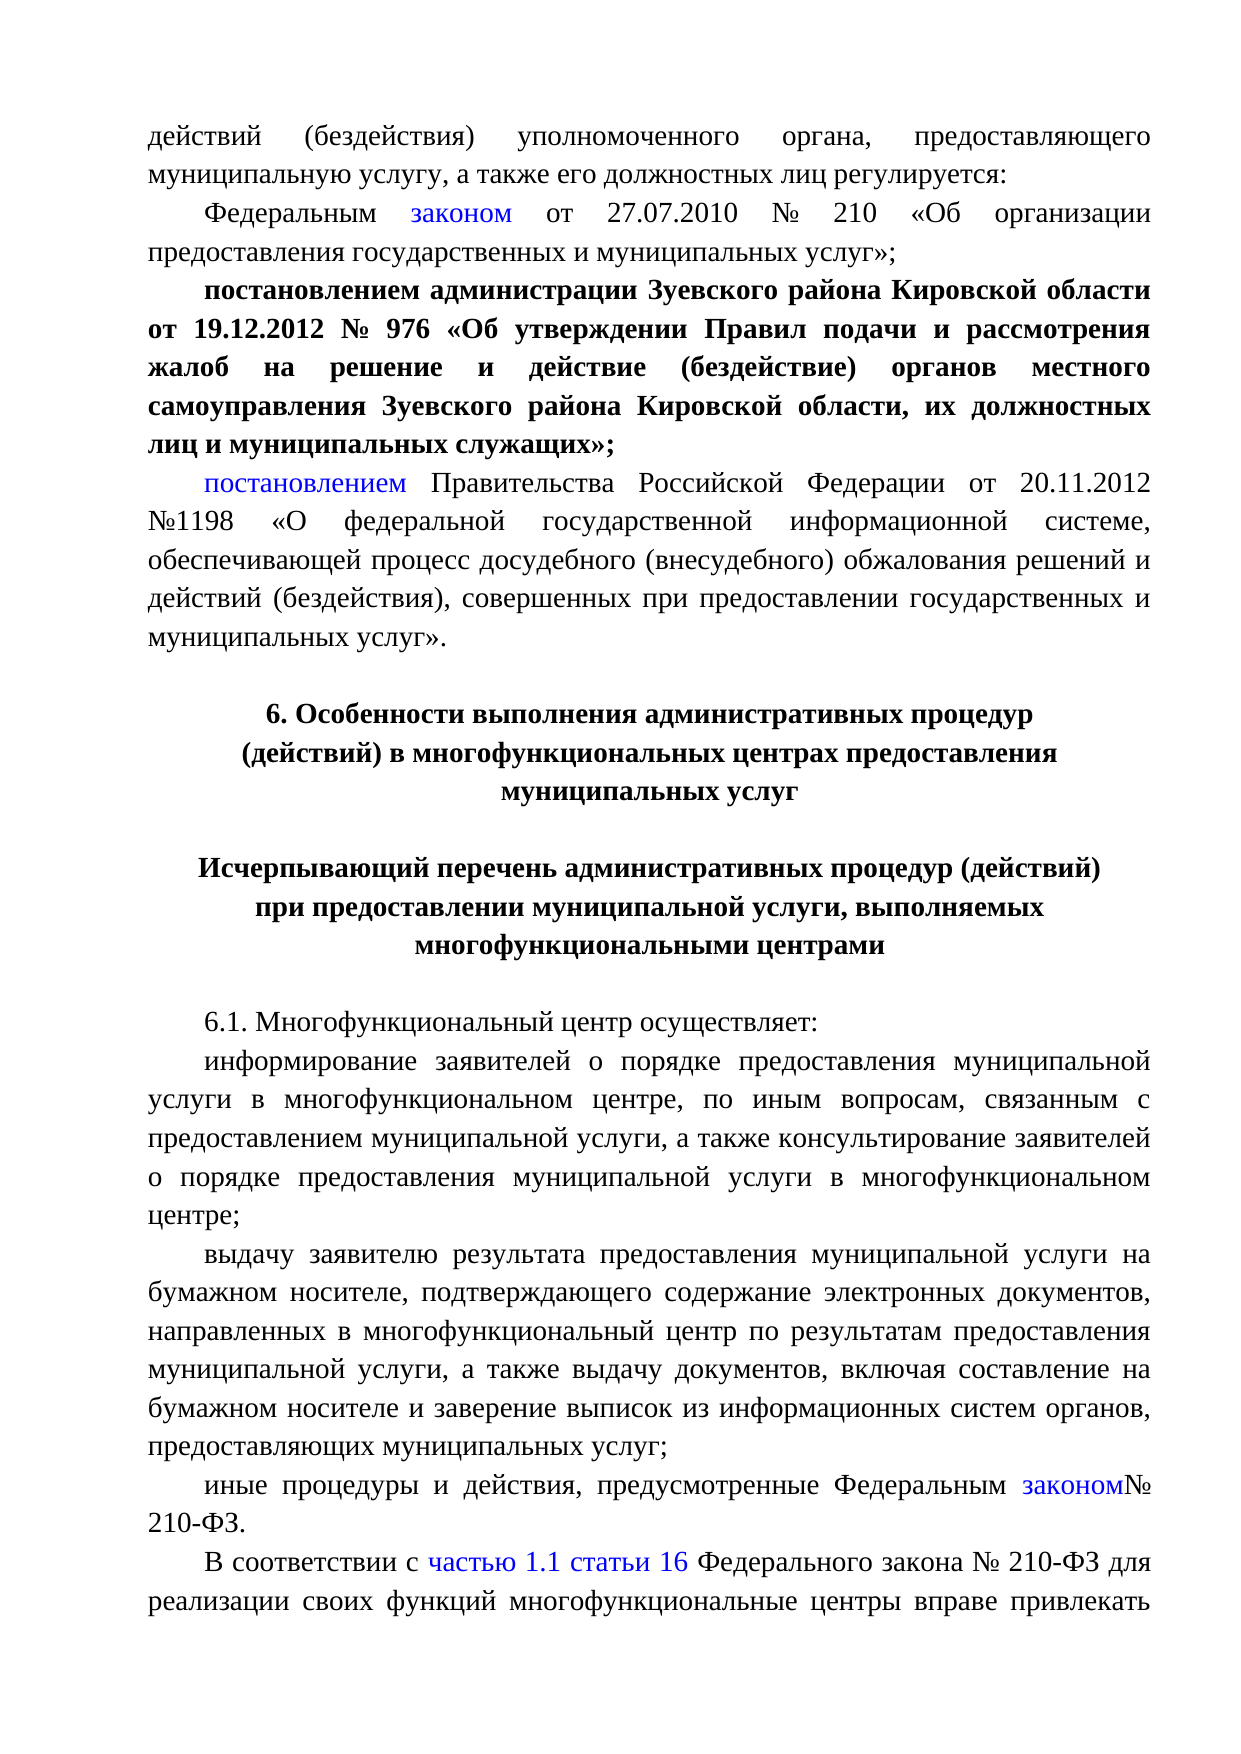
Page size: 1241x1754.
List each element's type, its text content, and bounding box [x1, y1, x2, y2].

text иные процедуры и действия, предусмотренные Федеральным законом№ 210-ФЗ. [148, 1467, 1152, 1539]
text выдачу заявителю результата предоставления муниципальной услуги на бумажном носителе, подтверждающего содержание электронных документов, направленных в многофункциональный центр по результатам предоставления муниципальной услуги, а также выдачу документов, включая составление на бумажном носителе и заверение выписок из информационных систем органов, предоставляющих муниципальных услуг; [148, 1236, 1152, 1462]
title (действий) в многофункциональных центрах предоставления [148, 735, 1152, 768]
text 6.1. Многофункциональный центр осуществляет: [148, 1004, 1152, 1038]
title Исчерпывающий перечень административных процедур (действий) [148, 850, 1152, 884]
title многофункциональными центрами [148, 927, 1152, 961]
title муниципальных услуг [148, 773, 1152, 807]
title 6. Особенности выполнения административных процедур [148, 696, 1152, 730]
title при предоставлении муниципальной услуги, выполняемых [148, 889, 1152, 922]
text информирование заявителей о порядке предоставления муниципальной услуги в многофункциональном центре, по иным вопросам, связанным с предоставлением муниципальной услуги, а также консультирование заявителей о порядке предоставления муниципальной услуги в многофункциональном центре; [148, 1043, 1152, 1231]
text Федеральным законом от 27.07.2010 № 210 «Об организации предоставления государственных и муниципальных услуг»; [148, 195, 1152, 267]
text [148, 118, 1152, 190]
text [148, 1544, 1152, 1616]
text постановлением Правительства Российской Федерации от 20.11.2012 №1198 «О федеральной государственной информационной системе, обеспечивающей процесс досудебного (внесудебного) обжалования решений и действий (бездействия), совершенных при предоставлении государственных и муниципальных услуг». [148, 465, 1152, 653]
text постановлением администрации Зуевского района Кировской области от 19.12.2012 № 976 «Об утверждении Правил подачи и рассмотрения жалоб на решение и действие (бездействие) органов местного самоуправления Зуевского района Кировской области, их должностных лиц и муниципальных служащих»; [148, 272, 1152, 460]
